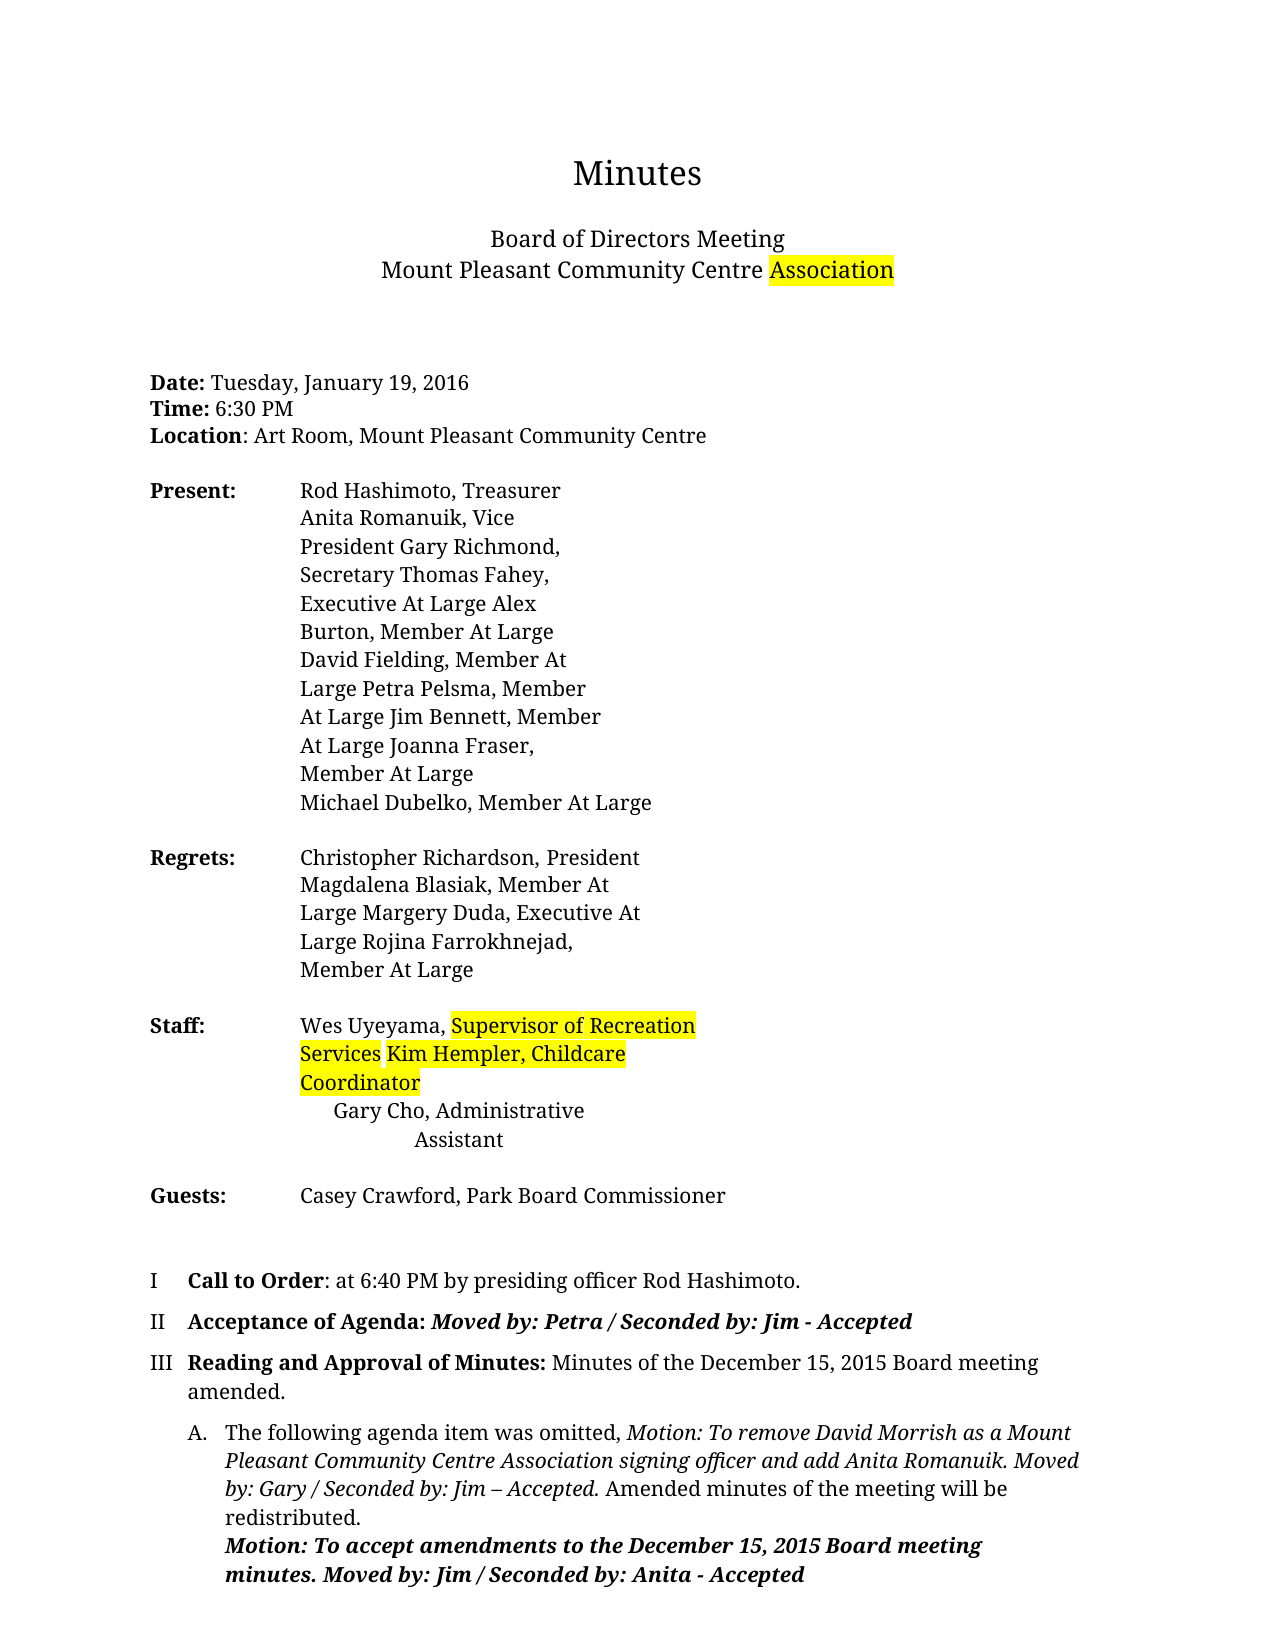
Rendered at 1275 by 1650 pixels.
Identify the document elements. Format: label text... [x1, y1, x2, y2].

text Present: Rod Hashimoto, Treasurer [150, 478, 738, 503]
text Gary Cho, Administrative Assistant [299, 1096, 619, 1153]
text Magdalena Blasiak, Member At Large Margery Duda, Executive At Large Rojina Farrokhnejad, Member At Large [300, 870, 654, 984]
text Guests: Casey Crawford, Park Board Commissioner [150, 1181, 738, 1210]
text Minutes [299, 150, 976, 195]
list Reading and Approval of Minutes: Minutes of the December 15, 2015 Board meeting amended. [150, 1348, 1121, 1405]
list The following agenda item was omitted, Motion: To remove David Morrish as a Mount Pleasant Community Centre Association signing officer and add Anita Romanuik. Moved by: Gary / Seconded by: Jim – Accepted. Amended minutes of the meeting will be redistributed. [187, 1418, 1109, 1531]
text Location: Art Room, Mount Pleasant Community Centre [150, 421, 738, 449]
text Anita Romanuik, Vice President Gary Richmond, Secretary Thomas Fahey, Executive At Large Alex Burton, Member At Large David Fielding, Member At Large Petra Pelsma, Member At Large Jim Bennett, Member At Large Joanna Fraser, Member At Large [300, 503, 611, 788]
subtitle Motion: To accept amendments to the December 15, 2015 Board meeting minutes. Moved by: Jim / Seconded by: Anita - Accepted [225, 1531, 1014, 1588]
list Acceptance of Agenda: Moved by: Petra / Seconded by: Jim - Accepted [150, 1307, 1121, 1336]
text Staff: Wes Uyeyama, Supervisor of Recreation Services Kim Hempler, Childcare Coordinator [150, 1011, 738, 1096]
text Michael Dubelko, Member At Large [300, 788, 738, 816]
text Regrets: Christopher Richardson, President [150, 845, 738, 870]
text Date: Tuesday, January 19, 2016 [150, 370, 738, 396]
text Time: 6:30 PM [150, 396, 738, 421]
subtitle Board of Directors Meeting [299, 223, 976, 254]
list Call to Order: at 6:40 PM by presiding officer Rod Hashimoto. [150, 1267, 1121, 1295]
text Mount Pleasant Community Centre Association [299, 254, 976, 286]
